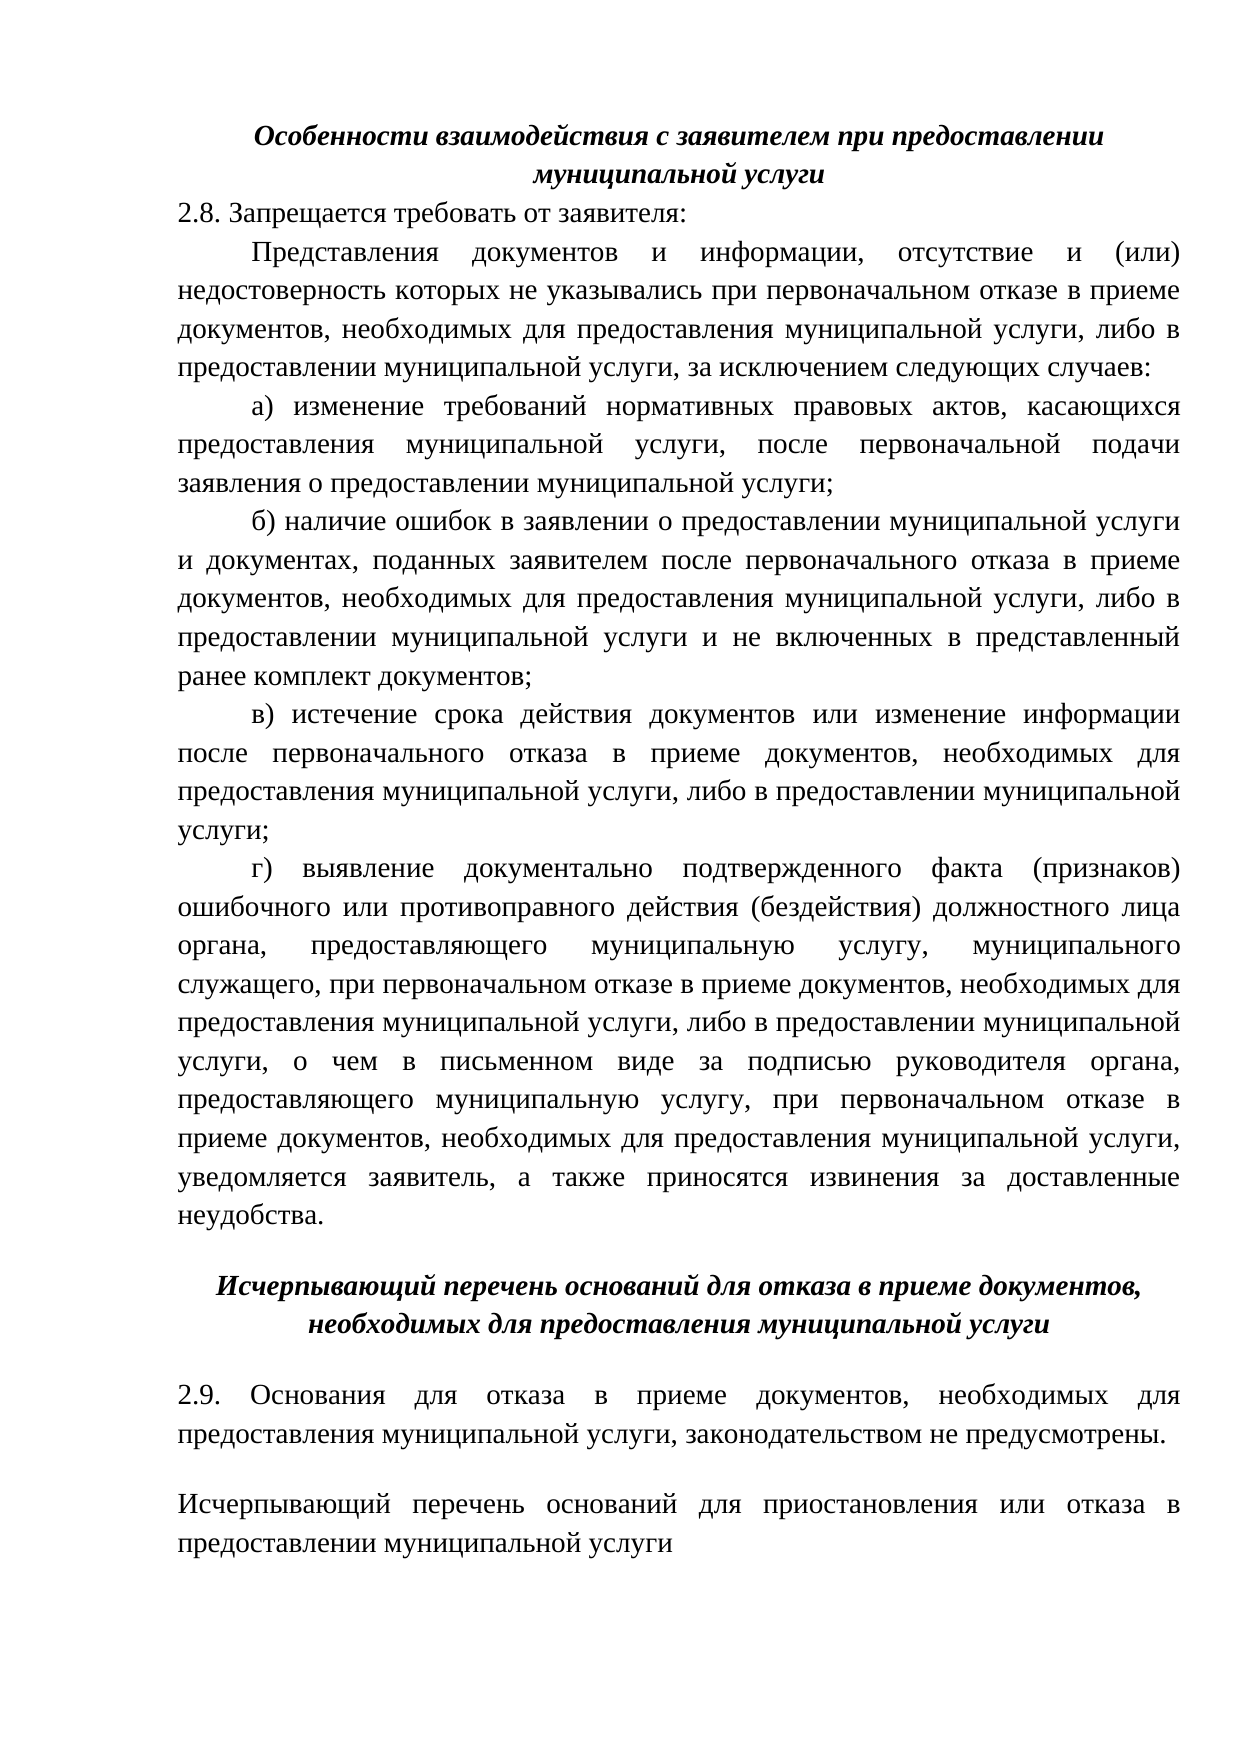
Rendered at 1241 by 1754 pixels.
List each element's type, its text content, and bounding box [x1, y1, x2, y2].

text г) выявление документально подтвержденного факта (признаков) ошибочного или противоправного действия (бездействия) должностного лица органа, предоставляющего муниципальную услугу, муниципального служащего, при первоначальном отказе в приеме документов, необходимых для предоставления муниципальной услуги, либо в предоставлении муниципальной услуги, о чем в письменном виде за подписью руководителя органа, предоставляющего муниципальную услугу, при первоначальном отказе в приеме документов, необходимых для предоставления муниципальной услуги, уведомляется заявитель, а также приносятся извинения за доставленные неудобства. [177, 850, 1181, 1231]
text 2.9. Основания для отказа в приеме документов, необходимых для предоставления муниципальной услуги, законодательством не предусмотрены. [177, 1377, 1181, 1449]
text Особенности взаимодействия с заявителем при предоставлении муниципальной услуги [177, 118, 1181, 190]
text в) истечение срока действия документов или изменение информации после первоначального отказа в приеме документов, необходимых для предоставления муниципальной услуги, либо в предоставлении муниципальной услуги; [177, 696, 1181, 845]
text Исчерпывающий перечень оснований для отказа в приеме документов, необходимых для предоставления муниципальной услуги [177, 1268, 1181, 1340]
text Исчерпывающий перечень оснований для приостановления или отказа в предоставлении муниципальной услуги [177, 1487, 1181, 1559]
text б) наличие ошибок в заявлении о предоставлении муниципальной услуги и документах, поданных заявителем после первоначального отказа в приеме документов, необходимых для предоставления муниципальной услуги, либо в предоставлении муниципальной услуги и не включенных в представленный ранее комплект документов; [177, 503, 1181, 691]
text а) изменение требований нормативных правовых актов, касающихся предоставления муниципальной услуги, после первоначальной подачи заявления о предоставлении муниципальной услуги; [177, 388, 1181, 498]
text 2.8. Запрещается требовать от заявителя: [177, 195, 1181, 229]
text Представления документов и информации, отсутствие и (или) недостоверность которых не указывались при первоначальном отказе в приеме документов, необходимых для предоставления муниципальной услуги, либо в предоставлении муниципальной услуги, за исключением следующих случаев: [177, 234, 1181, 383]
